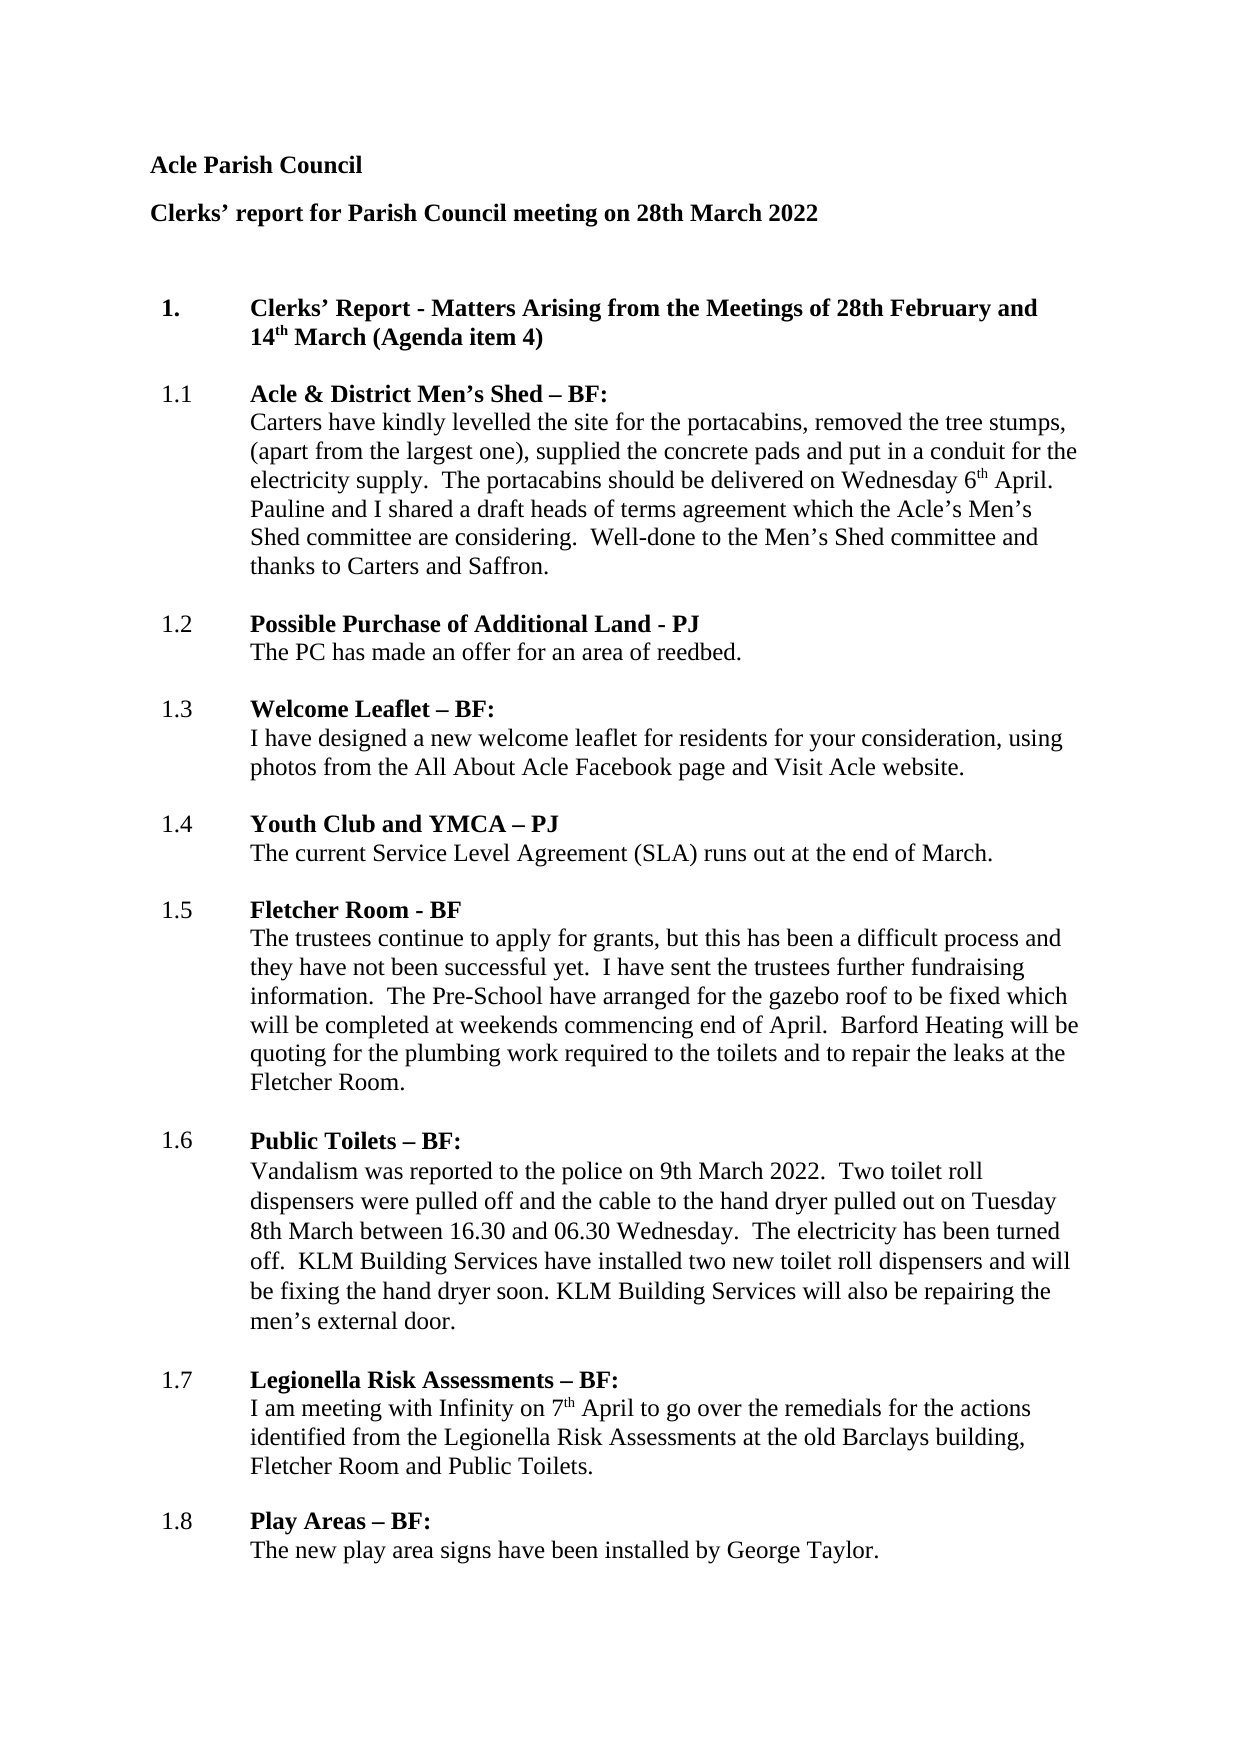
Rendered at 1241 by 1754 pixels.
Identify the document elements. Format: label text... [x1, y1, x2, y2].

table_cell 1.6 [150, 1125, 239, 1365]
table_cell 1.2 [150, 609, 239, 694]
table_cell Legionella Risk Assessments – BF: I am meeting with Infinity on 7th April to go over the remedials for the actions identified from the Legionella Risk Assessments at the old Barclays building, Fletcher Room and Public Toilets. [239, 1365, 1090, 1506]
text Acle Parish Council [150, 150, 1090, 179]
table_header Clerks’ Report - Matters Arising from the Meetings of 28th February and 14th March (Agenda item 4) [239, 293, 1090, 379]
table_cell 1.1 [150, 379, 239, 609]
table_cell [239, 1506, 1090, 1592]
table_cell Welcome Leaflet – BF: I have designed a new welcome leaflet for residents for your consideration, using photos from the All About Acle Facebook page and Visit Acle website. [239, 694, 1090, 809]
table_cell 1.7 [150, 1365, 239, 1506]
text Clerks’ report for Parish Council meeting on 28th March 2022 [150, 198, 1090, 226]
table_cell Public Toilets – BF: Vandalism was reported to the police on 9th March 2022. Two toilet roll dispensers were pulled off and the cable to the hand dryer pulled out on Tuesday 8th March between 16.30 and 06.30 Wednesday. The electricity has been turned off. KLM Building Services have installed two new toilet roll dispensers and will be fixing the hand dryer soon. KLM Building Services will also be repairing the men’s external door. [239, 1125, 1090, 1365]
table_cell 1.8 [150, 1506, 239, 1592]
table_header 1. [150, 293, 239, 379]
table_cell Acle & District Men’s Shed – BF: Carters have kindly levelled the site for the portacabins, removed the tree stumps, (apart from the largest one), supplied the concrete pads and put in a conduit for the electricity supply. The portacabins should be delivered on Wednesday 6th April. Pauline and I shared a draft heads of terms agreement which the Acle’s Men’s Shed committee are considering. Well-done to the Men’s Shed committee and thanks to Carters and Saffron. [239, 379, 1090, 609]
table_cell Fletcher Room - BF The trustees continue to apply for grants, but this has been a difficult process and they have not been successful yet. I have sent the trustees further fundraising information. The Pre-School have arranged for the gazebo roof to be fixed which will be completed at weekends commencing end of April. Barford Heating will be quoting for the plumbing work required to the toilets and to repair the leaks at the Fletcher Room. [239, 895, 1090, 1125]
table_cell 1.3 [150, 694, 239, 809]
table_cell Youth Club and YMCA – PJ The current Service Level Agreement (SLA) runs out at the end of March. [239, 809, 1090, 895]
table_cell Possible Purchase of Additional Land - PJ The PC has made an offer for an area of reedbed. [239, 609, 1090, 694]
table_cell 1.4 [150, 809, 239, 895]
table_cell 1.5 [150, 895, 239, 1125]
